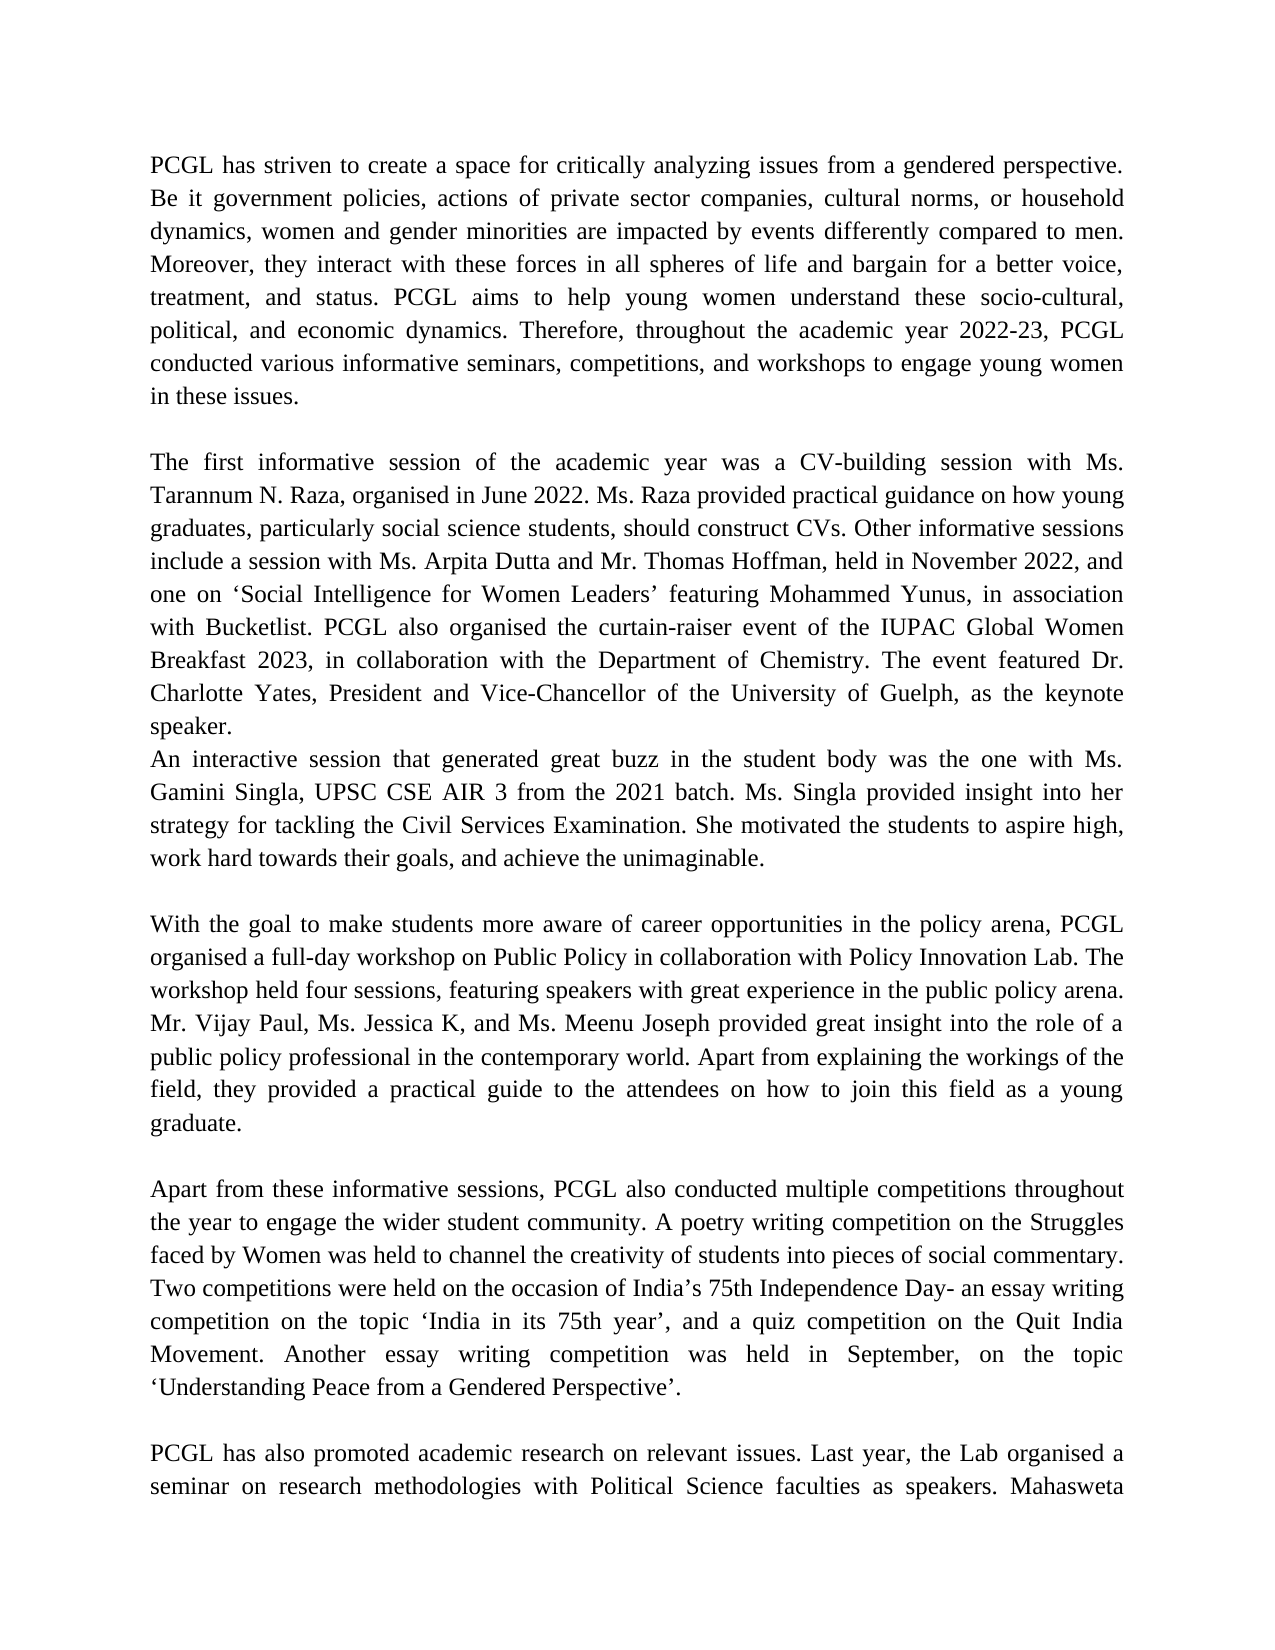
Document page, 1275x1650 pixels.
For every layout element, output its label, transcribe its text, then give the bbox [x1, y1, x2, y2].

text An interactive session that generated great buzz in the student body was the one with Ms. Gamini Singla, UPSC CSE AIR 3 from the 2021 batch. Ms. Singla provided insight into her strategy for tackling the Civil Services Examination. She motivated the students to aspire high, work hard towards their goals, and achieve the unimaginable. [150, 744, 1125, 872]
text PCGL has striven to create a space for critically analyzing issues from a gendered perspective. Be it government policies, actions of private sector companies, cultural norms, or household dynamics, women and gender minorities are impacted by events differently compared to men. Moreover, they interact with these forces in all spheres of life and bargain for a better voice, treatment, and status. PCGL aims to help young women understand these socio-cultural, political, and economic dynamics. Therefore, throughout the academic year 2022-23, PCGL conducted various informative seminars, competitions, and workshops to engage young women in these issues. [150, 150, 1125, 410]
text With the goal to make students more aware of career opportunities in the policy arena, PCGL organised a full-day workshop on Public Policy in collaboration with Policy Innovation Lab. The workshop held four sessions, featuring speakers with great experience in the public policy arena. Mr. Vijay Paul, Ms. Jessica K, and Ms. Meenu Joseph provided great insight into the role of a public policy professional in the contemporary world. Apart from explaining the workings of the field, they provided a practical guide to the attendees on how to join this field as a young graduate. [150, 909, 1125, 1136]
text Apart from these informative sessions, PCGL also conducted multiple competitions throughout the year to engage the wider student community. A poetry writing competition on the Struggles faced by Women was held to channel the creativity of students into pieces of social commentary. Two competitions were held on the occasion of India’s 75th Independence Day- an essay writing competition on the topic ‘India in its 75th year’, and a quiz competition on the Quit India Movement. Another essay writing competition was held in September, on the topic ‘Understanding Peace from a Gendered Perspective’. [150, 1174, 1125, 1401]
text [150, 1438, 1125, 1499]
text The first informative session of the academic year was a CV-building session with Ms. Tarannum N. Raza, organised in June 2022. Ms. Raza provided practical guidance on how young graduates, particularly social science students, should construct CVs. Other informative sessions include a session with Ms. Arpita Dutta and Mr. Thomas Hoffman, held in November 2022, and one on ‘Social Intelligence for Women Leaders’ featuring Mohammed Yunus, in association with Bucketlist. PCGL also organised the curtain-raiser event of the IUPAC Global Women Breakfast 2023, in collaboration with the Department of Chemistry. The event featured Dr. Charlotte Yates, President and Vice-Chancellor of the University of Guelph, as the keynote speaker. [150, 447, 1125, 740]
